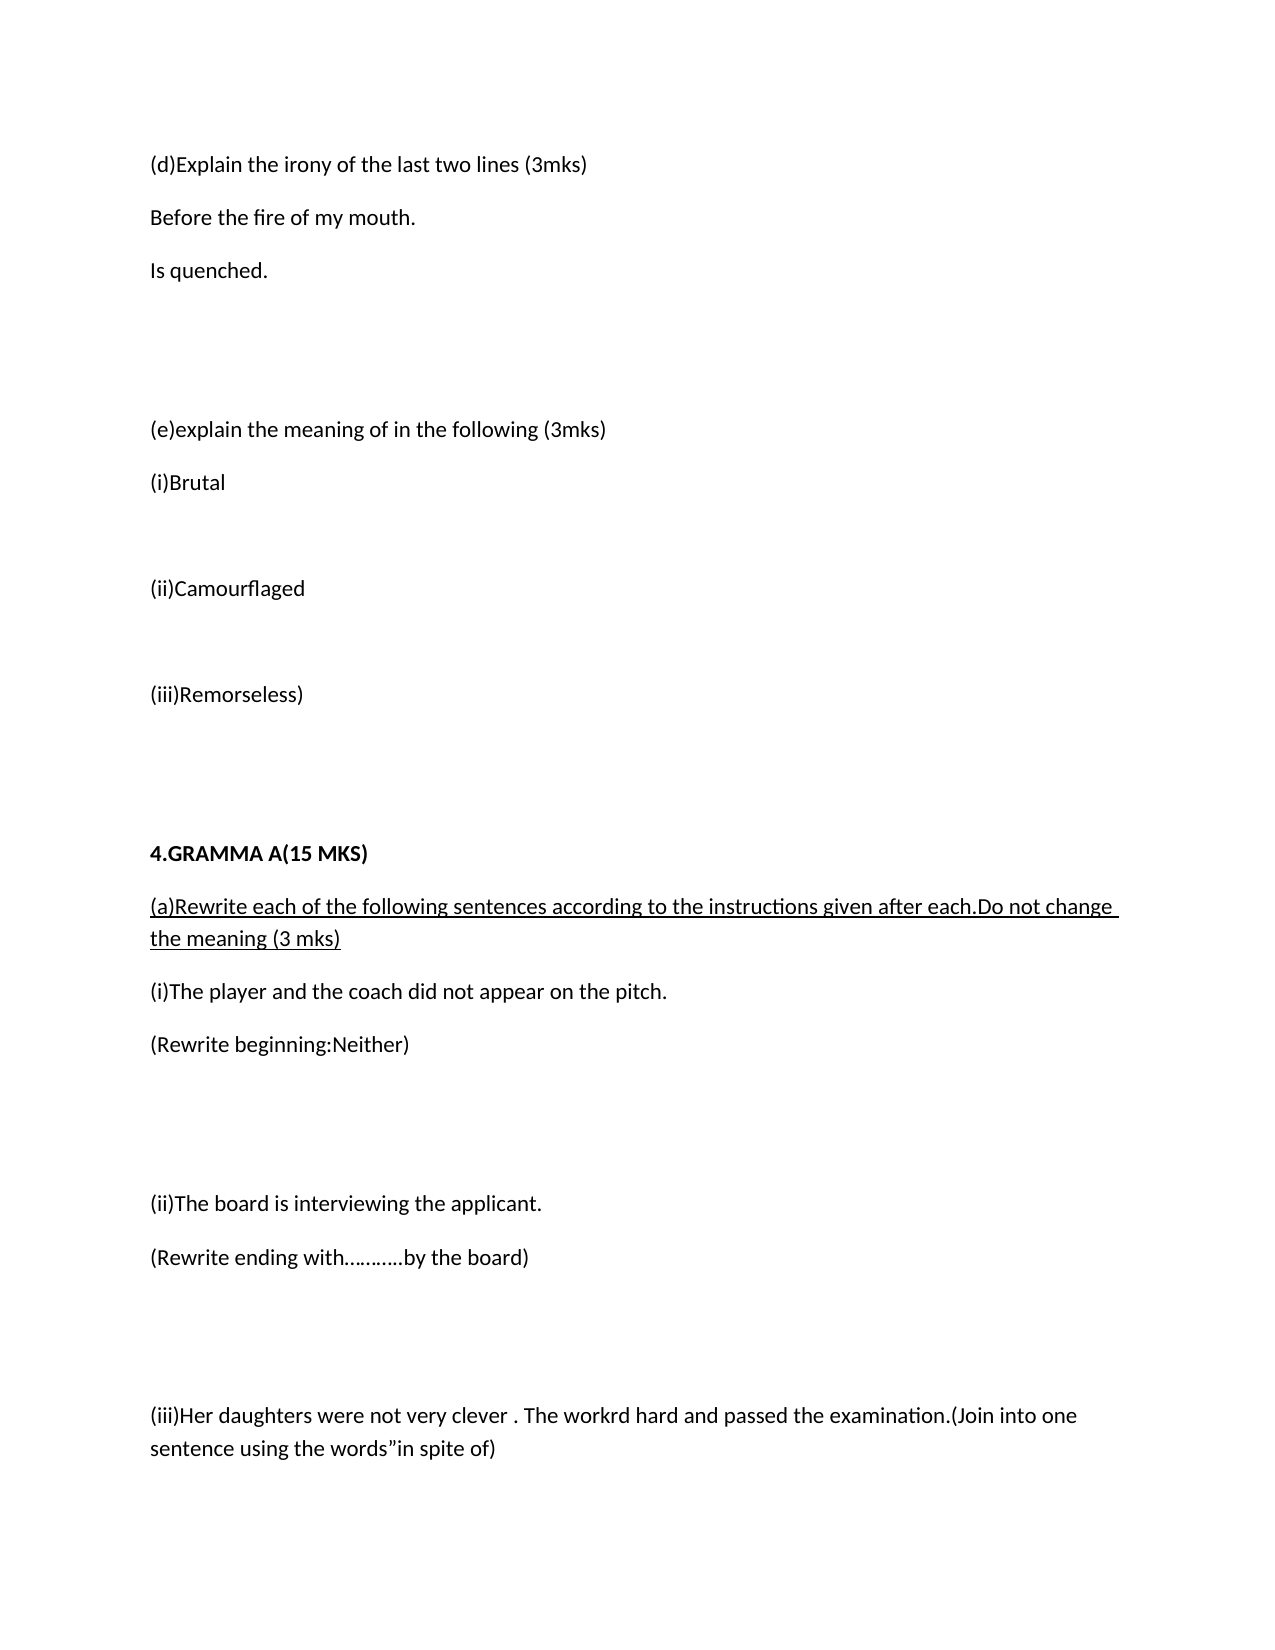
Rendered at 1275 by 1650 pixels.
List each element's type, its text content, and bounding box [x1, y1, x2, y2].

text (d)Explain the irony of the last two lines (3mks) [150, 150, 1125, 178]
text (e)explain the meaning of in the following (3mks) [150, 415, 1125, 443]
text 4.GRAMMA A(15 MKS) [150, 839, 1125, 867]
text (iii)Her daughters were not very clever . The workrd hard and passed the examination.(Join into one sentence using the words”in spite of) [150, 1402, 1125, 1462]
text (ii)The board is interviewing the applicant. [150, 1189, 1125, 1218]
text (i)Brutal [150, 468, 1125, 496]
text (iii)Remorseless) [150, 680, 1125, 708]
text Is quenched. [150, 256, 1125, 284]
text (Rewrite beginning:Neither) [150, 1031, 1125, 1058]
text (i)The player and the coach did not appear on the pitch. [150, 977, 1125, 1006]
text (Rewrite ending with………..by the board) [150, 1243, 1125, 1271]
text (ii)Camourflaged [150, 574, 1125, 602]
text (a)Rewrite each of the following sentences according to the instructions given after each.Do not change the meaning (3 mks) [150, 892, 1125, 952]
text Before the fire of my mouth. [150, 203, 1125, 231]
